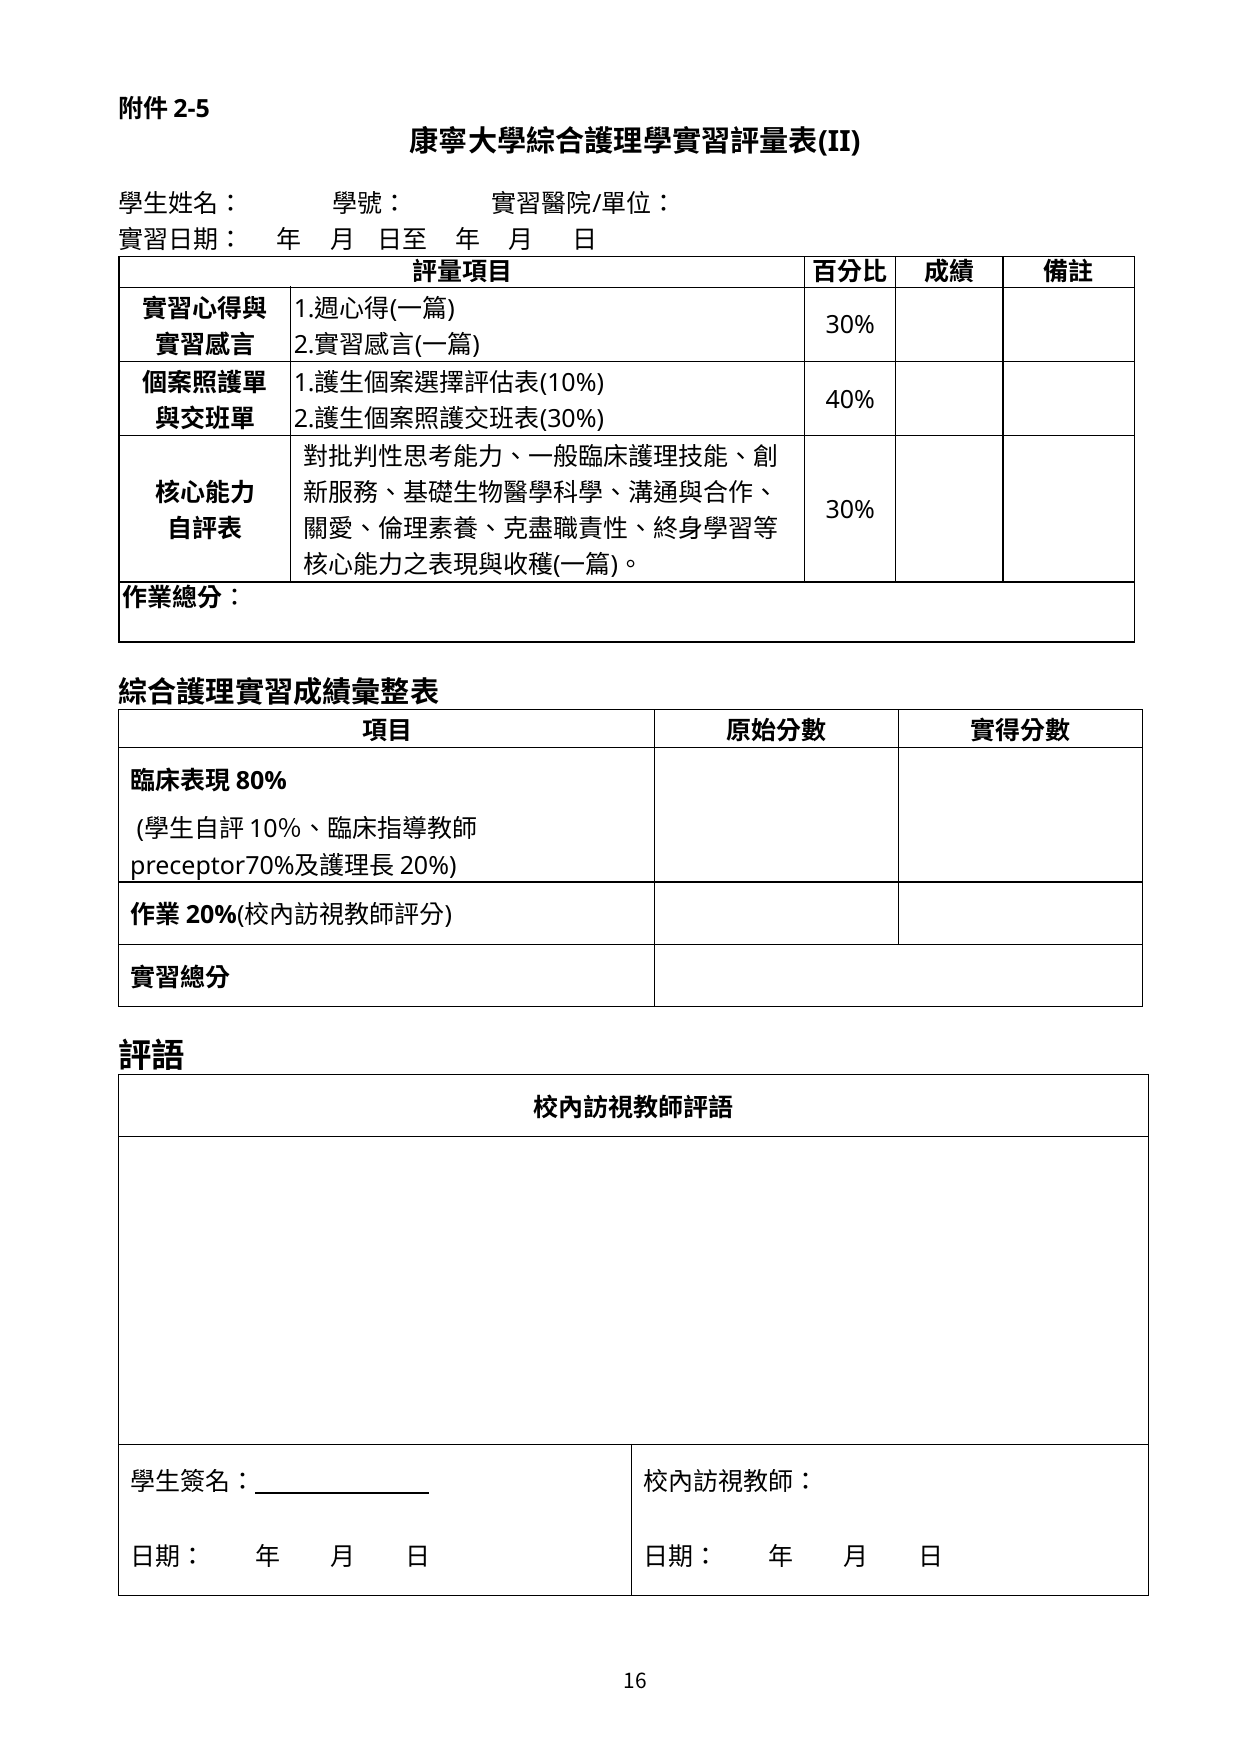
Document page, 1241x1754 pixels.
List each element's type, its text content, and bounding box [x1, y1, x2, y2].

table_cell 對批判性思考能力、一般臨床護理技能、創新服務、基礎生物醫學科學、溝通與合作、關愛、倫理素養、克盡職責性、終身學習等核心能力之表現與收穫(一篇)。 [291, 436, 804, 581]
table_cell 核心能力 自評表 [120, 436, 290, 581]
table_cell [899, 748, 1142, 881]
text 實習日期： 年 月 日至 年 月 日 [118, 219, 1152, 256]
table_cell [896, 436, 1002, 581]
table_header 校內訪視教師評語 [119, 1075, 1148, 1136]
table_cell [655, 945, 1142, 1006]
text 學生姓名： 學號： 實習醫院/單位： [118, 183, 1152, 219]
table_cell 臨床表現 80% (學生自評10％、臨床指導教師preceptor70%及護理長20%) [119, 748, 654, 881]
table_header 評量項目 [120, 257, 804, 286]
table_cell 作業 20%(校內訪視教師評分) [119, 883, 654, 944]
text 綜合護理實習成績彙整表 [118, 676, 1152, 709]
table_header 成績 [896, 257, 1002, 286]
table_cell [655, 748, 898, 881]
table_header 原始分數 [655, 710, 898, 747]
table_cell 實習心得與 實習感言 [120, 288, 290, 361]
table_cell 作業總分： [120, 583, 1134, 641]
table_cell 1.週心得(一篇) 2.實習感言(一篇) [291, 288, 804, 361]
table_cell [896, 288, 1002, 361]
table_header 項目 [119, 710, 654, 747]
table_cell [896, 362, 1002, 434]
table_cell [119, 1137, 1148, 1444]
table_cell 個案照護單 與交班單 [120, 362, 290, 434]
table_cell [655, 883, 898, 944]
text 康寧大學綜合護理學實習評量表(II) [118, 125, 1152, 158]
table_cell [1004, 362, 1134, 434]
table_cell 1.護生個案選擇評估表(10%) 2.護生個案照護交班表(30%) [291, 362, 804, 434]
table_header 備註 [1004, 257, 1134, 286]
table_header 實得分數 [899, 710, 1142, 747]
table_cell 30% [805, 288, 895, 361]
table_cell [899, 883, 1142, 944]
table_cell 40% [805, 362, 895, 434]
table_cell 實習總分 [119, 945, 654, 1006]
table_cell [1004, 436, 1134, 581]
text 附件2-5 [118, 89, 1152, 125]
table_cell 校內訪視教師： 日期： 年 月 日 [632, 1445, 1148, 1595]
text 評語 [118, 1040, 1152, 1074]
table_header 百分比 [805, 257, 895, 286]
table_cell [1004, 288, 1134, 361]
table_cell 30% [805, 436, 895, 581]
table_cell 學生簽名： 日期： 年 月 日 [119, 1445, 631, 1595]
